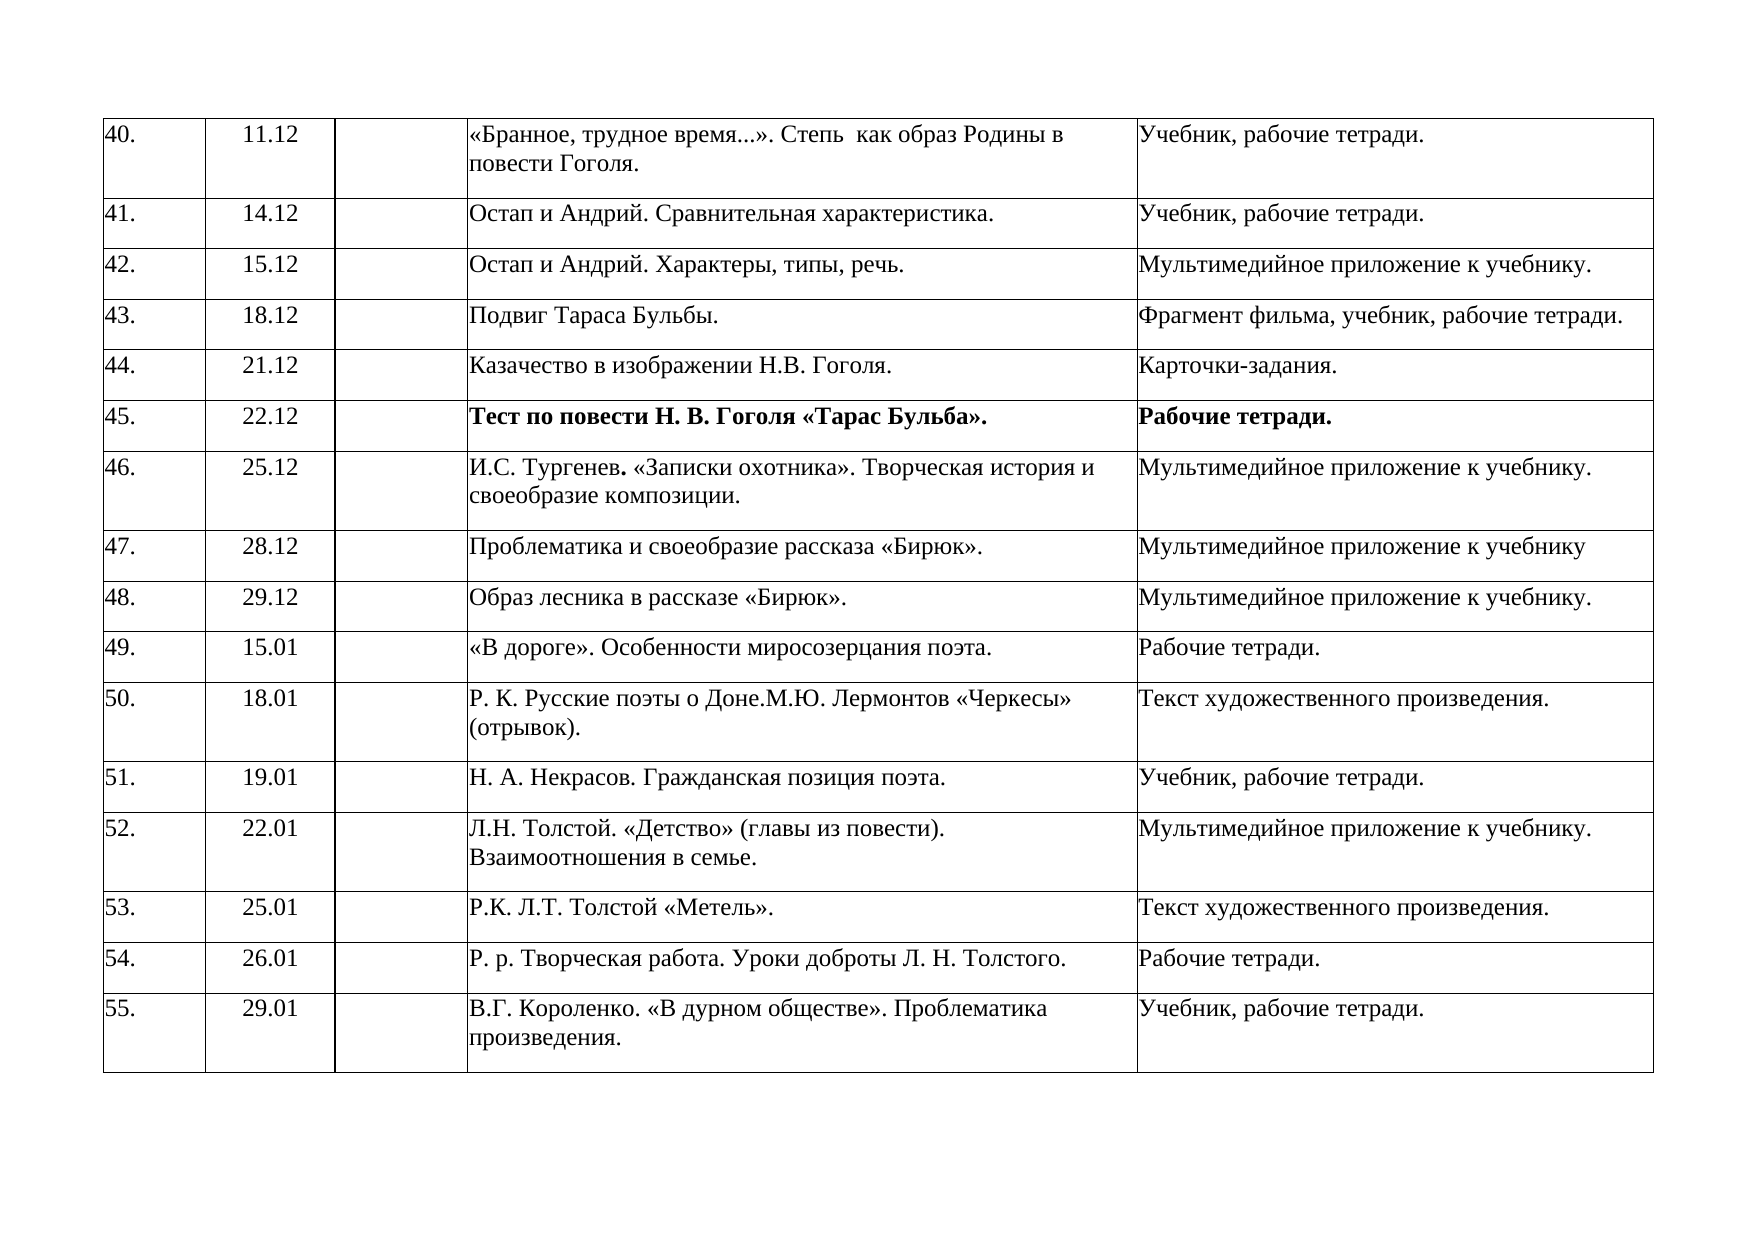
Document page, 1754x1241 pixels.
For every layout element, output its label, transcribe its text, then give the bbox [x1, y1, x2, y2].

table_cell 14.12 [206, 199, 334, 248]
table_cell [336, 892, 467, 942]
table_cell 43. [104, 300, 205, 349]
table_cell «В дороге». Особенности миросозерцания поэта. [468, 632, 1137, 682]
table_cell 29.01 [206, 994, 334, 1072]
table_cell [336, 683, 467, 761]
table_cell Текст художественного произведения. [1138, 892, 1653, 942]
table_cell 47. [104, 531, 205, 581]
table_cell 45. [104, 401, 205, 451]
table_cell 48. [104, 582, 205, 631]
table_cell Учебник, рабочие тетради. [1138, 119, 1653, 197]
table_cell [336, 119, 467, 197]
table_cell [336, 632, 467, 682]
table_cell [336, 943, 467, 992]
table_cell Учебник, рабочие тетради. [1138, 199, 1653, 248]
table_cell [336, 452, 467, 530]
table_cell [336, 582, 467, 631]
table_cell Мультимедийное приложение к учебнику. [1138, 249, 1653, 299]
table_cell Мультимедийное приложение к учебнику. [1138, 813, 1653, 891]
table_cell [336, 762, 467, 812]
table_cell 55. [104, 994, 205, 1072]
table_cell 50. [104, 683, 205, 761]
table_cell 15.12 [206, 249, 334, 299]
table_cell В.Г. Короленко. «В дурном обществе». Проблематика произведения. [468, 994, 1137, 1072]
table_cell Казачество в изображении Н.В. Гоголя. [468, 350, 1137, 400]
table_cell Проблематика и своеобразие рассказа «Бирюк». [468, 531, 1137, 581]
table_cell 25.01 [206, 892, 334, 942]
table_cell [336, 249, 467, 299]
table_cell 28.12 [206, 531, 334, 581]
table_cell [336, 531, 467, 581]
table_cell 54. [104, 943, 205, 992]
table_cell 11.12 [206, 119, 334, 197]
table_cell Остап и Андрий. Характеры, типы, речь. [468, 249, 1137, 299]
table_cell [336, 350, 467, 400]
table_cell 25.12 [206, 452, 334, 530]
table_cell 19.01 [206, 762, 334, 812]
table_cell Р. К. Русские поэты о Доне.М.Ю. Лермонтов «Черкесы» (отрывок). [468, 683, 1137, 761]
table_cell 41. [104, 199, 205, 248]
table_cell Л.Н. Толстой. «Детство» (главы из повести). Взаимоотношения в семье. [468, 813, 1137, 891]
table_cell 44. [104, 350, 205, 400]
table_cell 26.01 [206, 943, 334, 992]
table_cell Рабочие тетради. [1138, 632, 1653, 682]
table_cell Образ лесника в рассказе «Бирюк». [468, 582, 1137, 631]
table_cell Фрагмент фильма, учебник, рабочие тетради. [1138, 300, 1653, 349]
table_cell [336, 994, 467, 1072]
table_cell Мультимедийное приложение к учебнику [1138, 531, 1653, 581]
table_cell Остап и Андрий. Сравнительная характеристика. [468, 199, 1137, 248]
table_cell Учебник, рабочие тетради. [1138, 994, 1653, 1072]
table_cell Р. р. Творческая работа. Уроки доброты Л. Н. Толстого. [468, 943, 1137, 992]
table_cell [336, 300, 467, 349]
table_cell 40. [104, 119, 205, 197]
table_cell 51. [104, 762, 205, 812]
table_cell 22.01 [206, 813, 334, 891]
table_cell Рабочие тетради. [1138, 401, 1653, 451]
table_cell 42. [104, 249, 205, 299]
table_cell Карточки-задания. [1138, 350, 1653, 400]
table_cell 52. [104, 813, 205, 891]
table_cell Текст художественного произведения. [1138, 683, 1653, 761]
table_cell [336, 401, 467, 451]
table_cell 46. [104, 452, 205, 530]
table_cell И.С. Тургенев. «Записки охотника». Творческая история и своеобразие композиции. [468, 452, 1137, 530]
table_cell 15.01 [206, 632, 334, 682]
table_cell Н. А. Некрасов. Гражданская позиция поэта. [468, 762, 1137, 812]
table_cell 53. [104, 892, 205, 942]
table_cell 18.01 [206, 683, 334, 761]
table_cell Рабочие тетради. [1138, 943, 1653, 992]
table_cell 22.12 [206, 401, 334, 451]
table_cell Учебник, рабочие тетради. [1138, 762, 1653, 812]
table_cell 29.12 [206, 582, 334, 631]
table_cell 21.12 [206, 350, 334, 400]
table_cell Р.К. Л.Т. Толстой «Метель». [468, 892, 1137, 942]
table_cell Тест по повести Н. В. Гоголя «Тарас Бульба». [468, 401, 1137, 451]
table_cell «Бранное, трудное время...». Степь как образ Родины в повести Гоголя. [468, 119, 1137, 197]
table_cell Мультимедийное приложение к учебнику. [1138, 582, 1653, 631]
table_cell Подвиг Тараса Бульбы. [468, 300, 1137, 349]
table_cell [336, 199, 467, 248]
table_cell Мультимедийное приложение к учебнику. [1138, 452, 1653, 530]
table_cell [336, 813, 467, 891]
table_cell 49. [104, 632, 205, 682]
table_cell 18.12 [206, 300, 334, 349]
